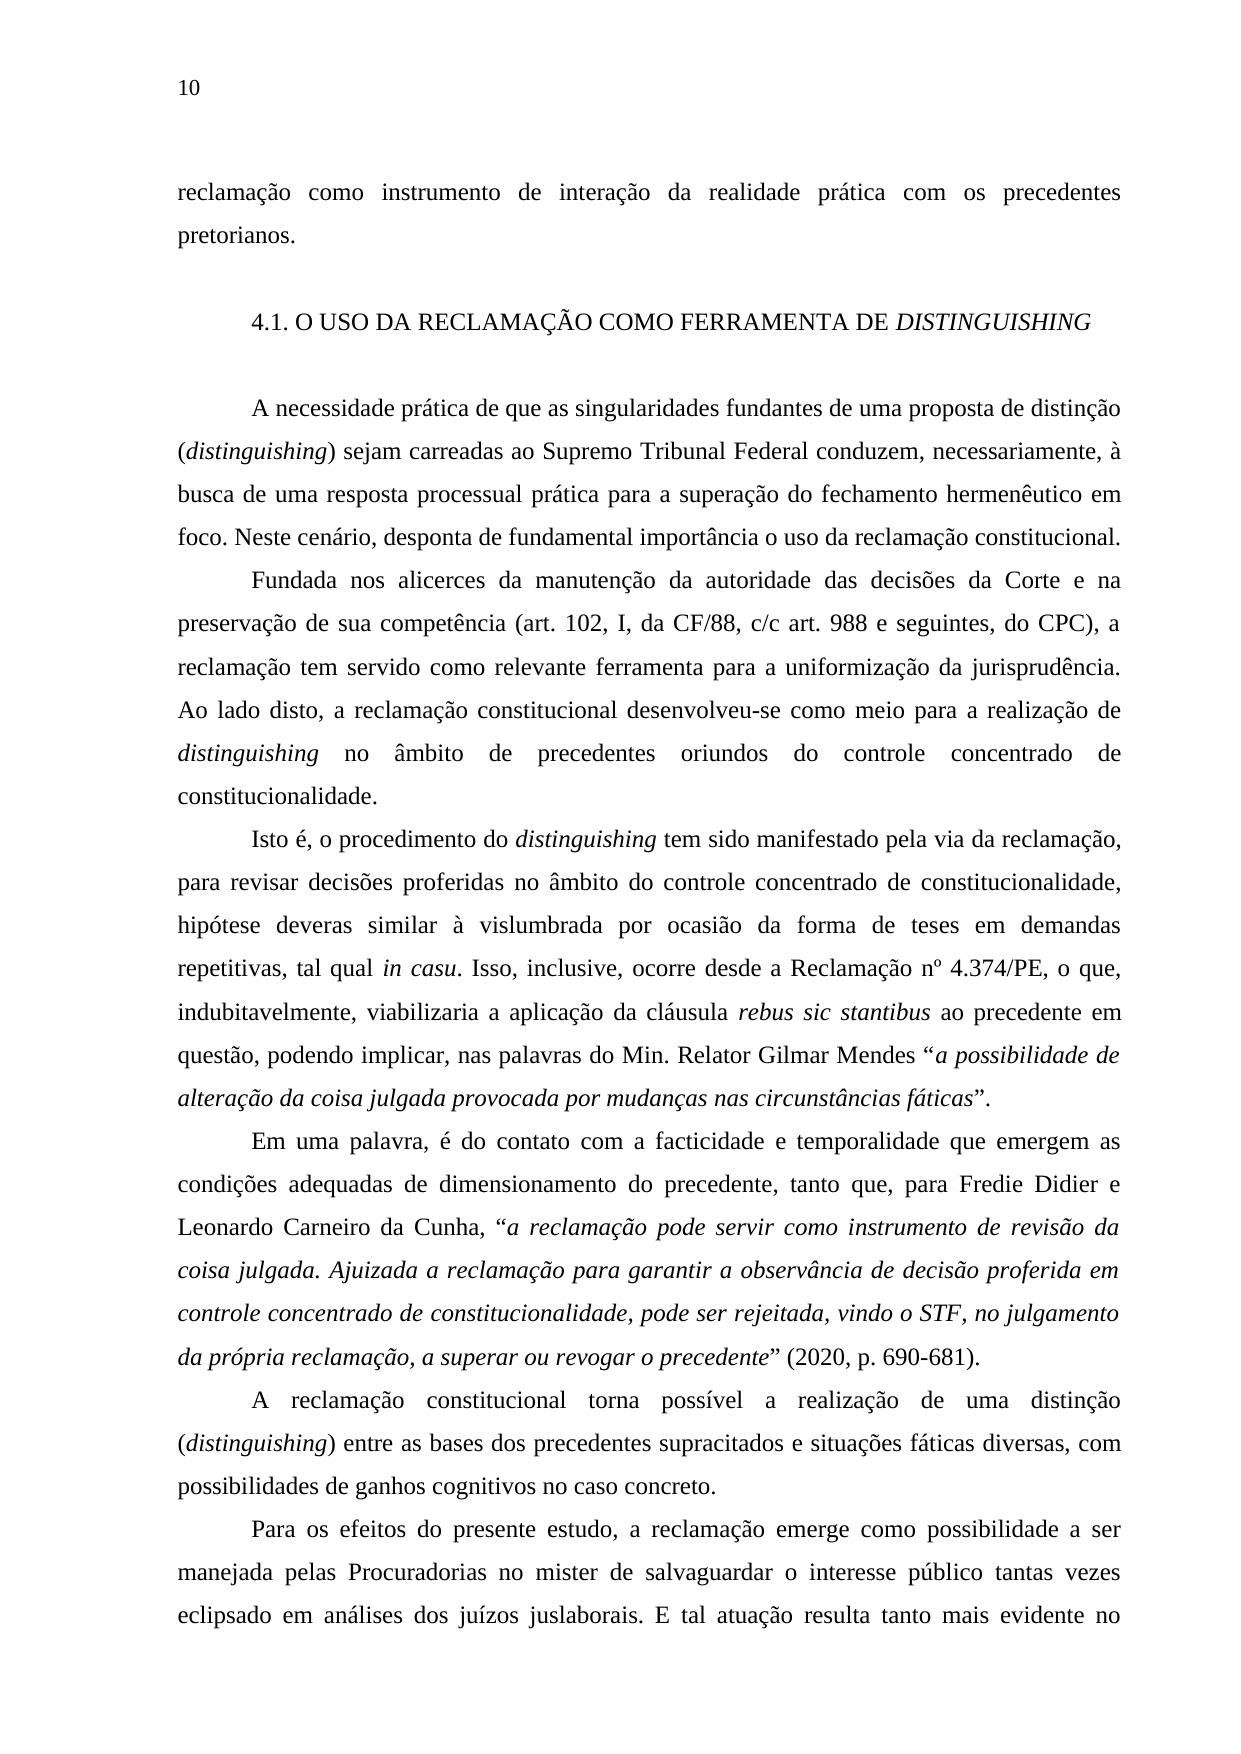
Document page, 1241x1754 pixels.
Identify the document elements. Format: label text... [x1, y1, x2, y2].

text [177, 177, 1122, 249]
text 4.1. O USO DA RECLAMAÇÃO COMO FERRAMENTA DE DISTINGUISHING [177, 307, 1122, 335]
text A reclamação constitucional torna possível a realização de uma distinção (distinguishing) entre as bases dos precedentes supracitados e situações fáticas diversas, com possibilidades de ganhos cognitivos no caso concreto. [177, 1385, 1122, 1500]
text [177, 1514, 1122, 1629]
text Em uma palavra, é do contato com a facticidade e temporalidade que emergem as condições adequadas de dimensionamento do precedente, tanto que, para Fredie Didier e Leonardo Carneiro da Cunha, “a reclamação pode servir como instrumento de revisão da coisa julgada. Ajuizada a reclamação para garantir a observância de decisão proferida em controle concentrado de constitucionalidade, pode ser rejeitada, vindo o STF, no julgamento da própria reclamação, a superar ou revogar o precedente” (2020, p. 690-681). [177, 1126, 1122, 1370]
text Fundada nos alicerces da manutenção da autoridade das decisões da Corte e na preservação de sua competência (art. 102, I, da CF/88, c/c art. 988 e seguintes, do CPC), a reclamação tem servido como relevante ferramenta para a uniformização da jurisprudência. Ao lado disto, a reclamação constitucional desenvolveu-se como meio para a realização de distinguishing no âmbito de precedentes oriundos do controle concentrado de constitucionalidade. [177, 565, 1122, 810]
text Isto é, o procedimento do distinguishing tem sido manifestado pela via da reclamação, para revisar decisões proferidas no âmbito do controle concentrado de constitucionalidade, hipótese deveras similar à vislumbrada por ocasião da forma de teses em demandas repetitivas, tal qual in casu. Isso, inclusive, ocorre desde a Reclamação nº 4.374/PE, o que, indubitavelmente, viabilizaria a aplicação da cláusula rebus sic stantibus ao precedente em questão, podendo implicar, nas palavras do Min. Relator Gilmar Mendes “a possibilidade de alteração da coisa julgada provocada por mudanças nas circunstâncias fáticas”. [177, 824, 1122, 1112]
text A necessidade prática de que as singularidades fundantes de uma proposta de distinção (distinguishing) sejam carreadas ao Supremo Tribunal Federal conduzem, necessariamente, à busca de uma resposta processual prática para a superação do fechamento hermenêutico em foco. Neste cenário, desponta de fundamental importância o uso da reclamação constitucional. [177, 393, 1122, 551]
